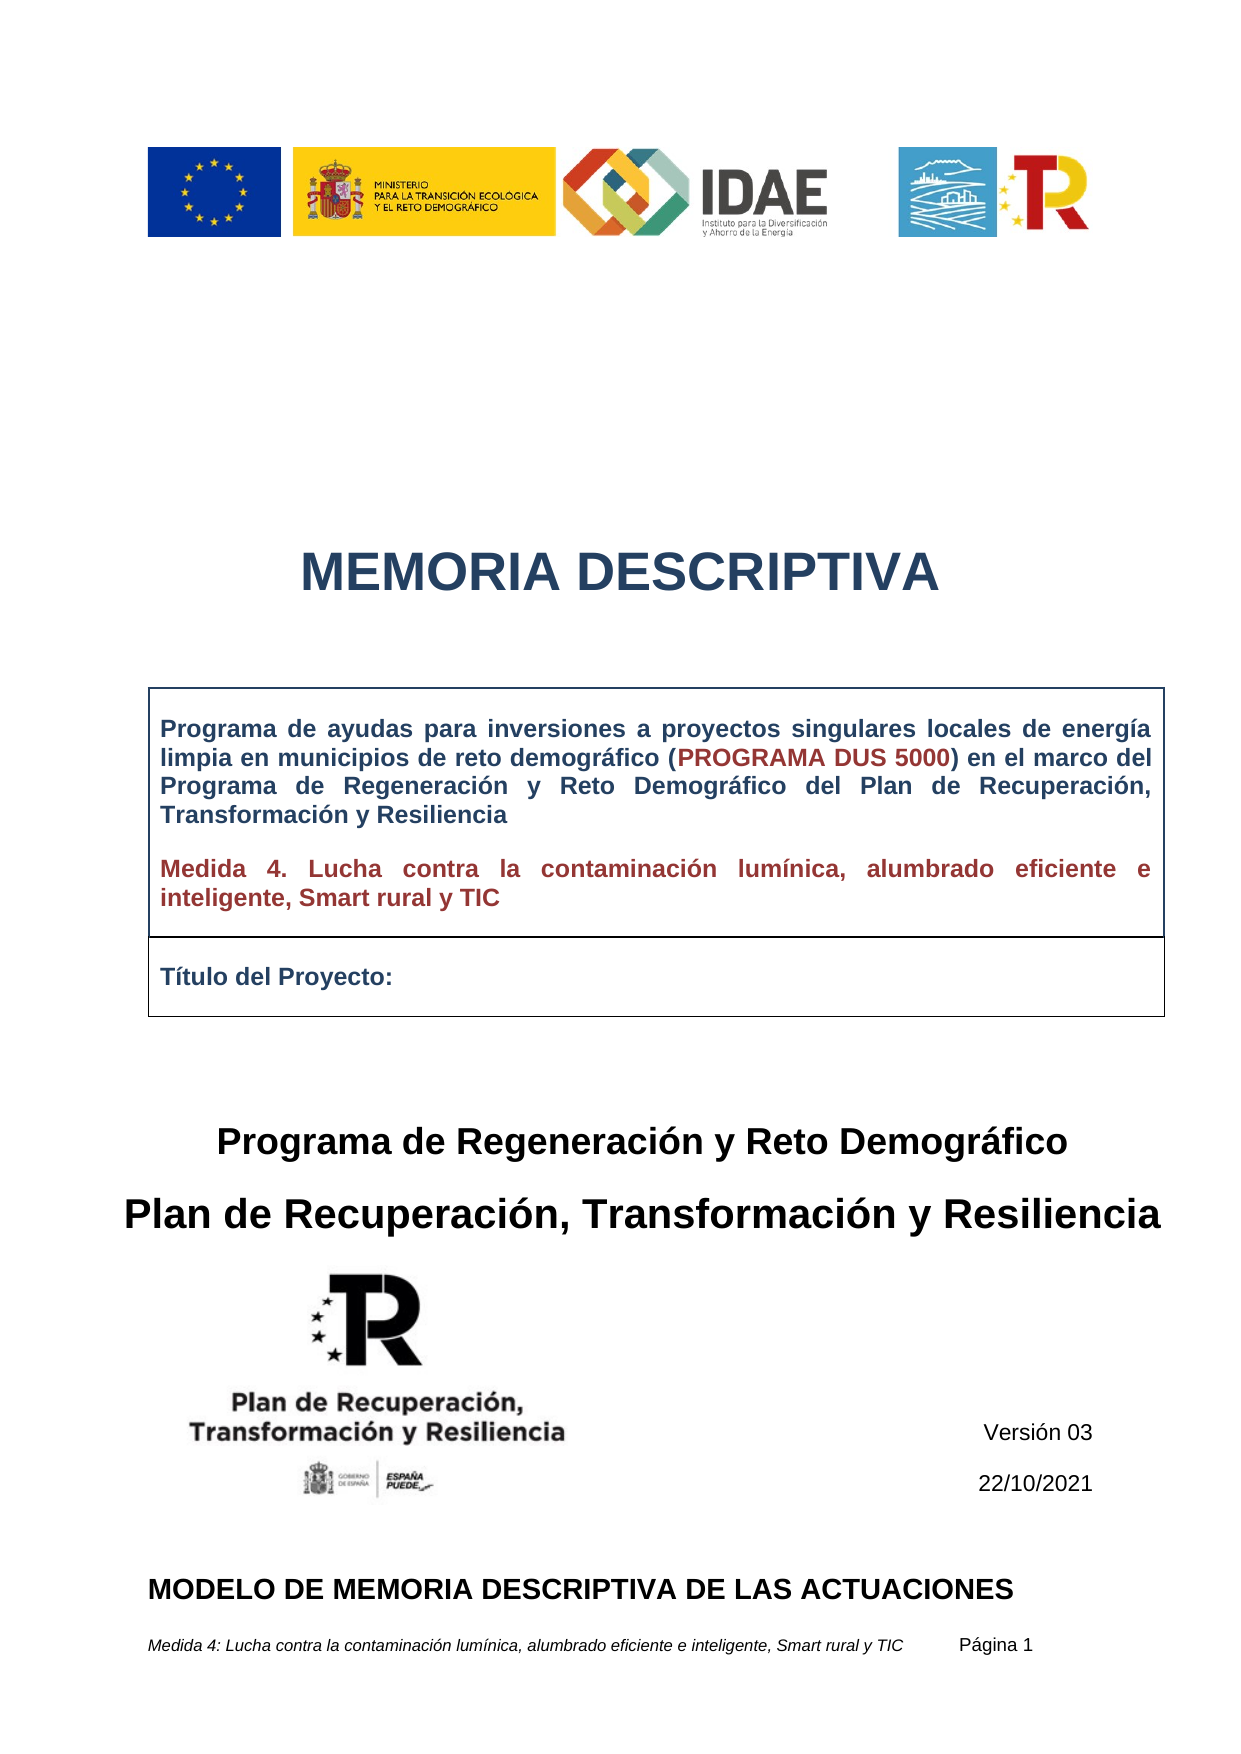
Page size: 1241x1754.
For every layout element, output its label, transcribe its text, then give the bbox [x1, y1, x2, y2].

text MODELO DE MEMORIA DESCRIPTIVA DE LAS ACTUACIONES [148, 1572, 1093, 1605]
picture [147, 147, 1093, 237]
text 22/10/2021 [603, 1470, 1093, 1496]
text Plan de Recuperación, Transformación y Resiliencia [118, 1190, 1167, 1238]
table_header Programa de ayudas para inversiones a proyectos singulares locales de energía limpia en municipios de reto demográfico (PROGRAMA DUS 5000) en el marco del Programa de Regeneración y Reto Demográfico del Plan de Recuperación, Transformación y Resiliencia Medida 4. Lucha contra la contaminación lumínica, alumbrado eficiente e inteligente, Smart rural y TIC [150, 689, 1163, 936]
picture [147, 1265, 603, 1505]
text MEMORIA DESCRIPTIVA [148, 539, 1093, 602]
text Versión 03 [603, 1419, 1093, 1445]
table_cell Título del Proyecto: [149, 938, 1164, 1016]
text Programa de Regeneración y Reto Demográfico [118, 1119, 1167, 1162]
